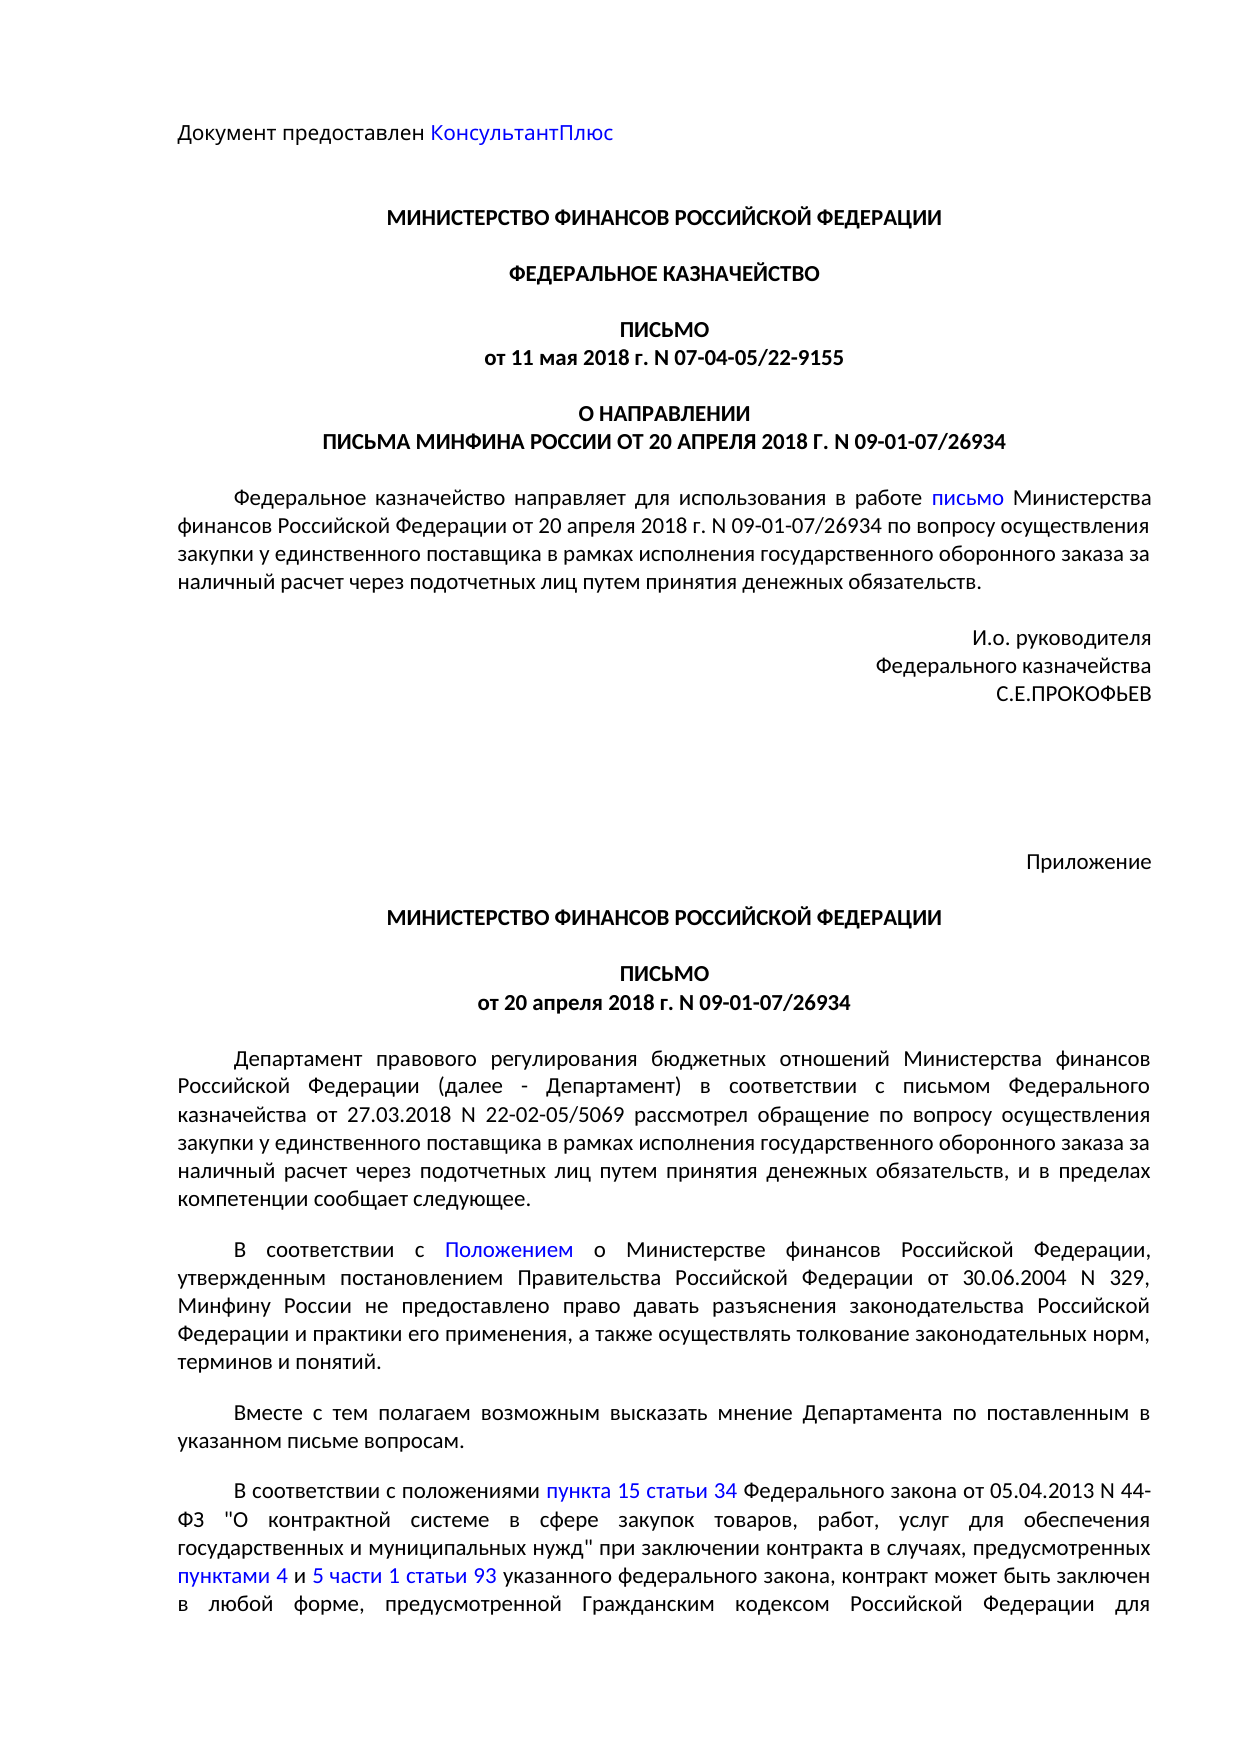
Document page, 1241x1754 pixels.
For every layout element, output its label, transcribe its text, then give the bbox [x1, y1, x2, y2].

title Документ предоставлен КонсультантПлюс [177, 118, 1152, 175]
title ПИСЬМА МИНФИНА РОССИИ ОТ 20 АПРЕЛЯ 2018 Г. N 09-01-07/26934 [177, 427, 1152, 455]
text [177, 1477, 1152, 1617]
text Федеральное казначейство направляет для использования в работе письмо Министерства финансов Российской Федерации от 20 апреля 2018 г. N 09-01-07/26934 по вопросу осуществления закупки у единственного поставщика в рамках исполнения государственного оборонного заказа за наличный расчет через подотчетных лиц путем принятия денежных обязательств. [177, 483, 1152, 595]
title О НАПРАВЛЕНИИ [177, 399, 1152, 427]
title МИНИСТЕРСТВО ФИНАНСОВ РОССИЙСКОЙ ФЕДЕРАЦИИ [177, 903, 1152, 932]
text Приложение [177, 847, 1152, 876]
text С.Е.ПРОКОФЬЕВ [177, 679, 1152, 707]
title ПИСЬМО [177, 959, 1152, 988]
title от 20 апреля 2018 г. N 09-01-07/26934 [177, 988, 1152, 1016]
title ПИСЬМО [177, 315, 1152, 343]
text В соответствии с Положением о Министерстве финансов Российской Федерации, утвержденным постановлением Правительства Российской Федерации от 30.06.2004 N 329, Минфину России не предоставлено право давать разъяснения законодательства Российской Федерации и практики его применения, а также осуществлять толкование законодательных норм, терминов и понятий. [177, 1235, 1152, 1375]
text Вместе с тем полагаем возможным высказать мнение Департамента по поставленным в указанном письме вопросам. [177, 1398, 1152, 1454]
title МИНИСТЕРСТВО ФИНАНСОВ РОССИЙСКОЙ ФЕДЕРАЦИИ [177, 203, 1152, 231]
text Департамент правового регулирования бюджетных отношений Министерства финансов Российской Федерации (далее - Департамент) в соответствии с письмом Федерального казначейства от 27.03.2018 N 22-02-05/5069 рассмотрел обращение по вопросу осуществления закупки у единственного поставщика в рамках исполнения государственного оборонного заказа за наличный расчет через подотчетных лиц путем принятия денежных обязательств, и в пределах компетенции сообщает следующее. [177, 1044, 1152, 1212]
text И.о. руководителя [177, 623, 1152, 651]
title ФЕДЕРАЛЬНОЕ КАЗНАЧЕЙСТВО [177, 259, 1152, 287]
text Федерального казначейства [177, 651, 1152, 679]
title от 11 мая 2018 г. N 07-04-05/22-9155 [177, 343, 1152, 371]
